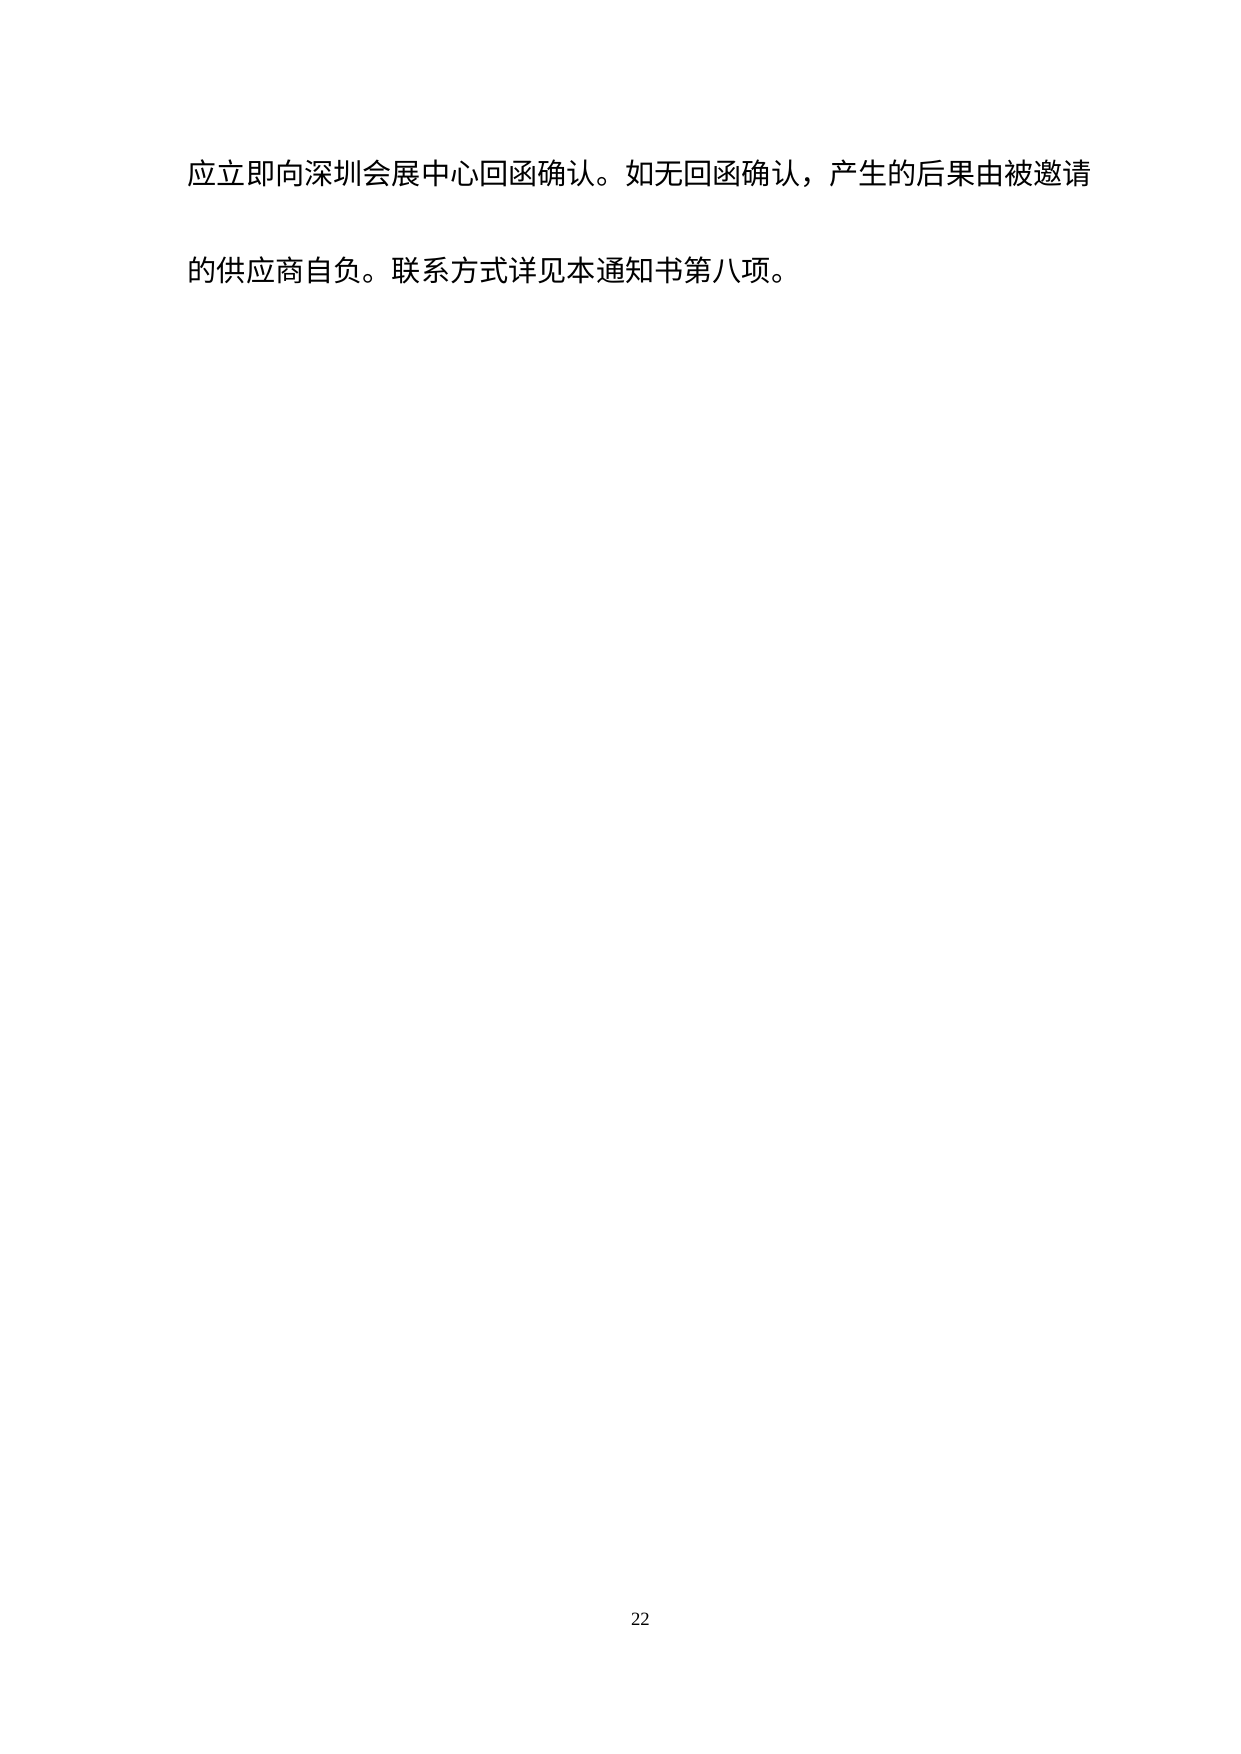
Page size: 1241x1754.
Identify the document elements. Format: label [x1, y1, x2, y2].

text [187, 139, 1093, 301]
